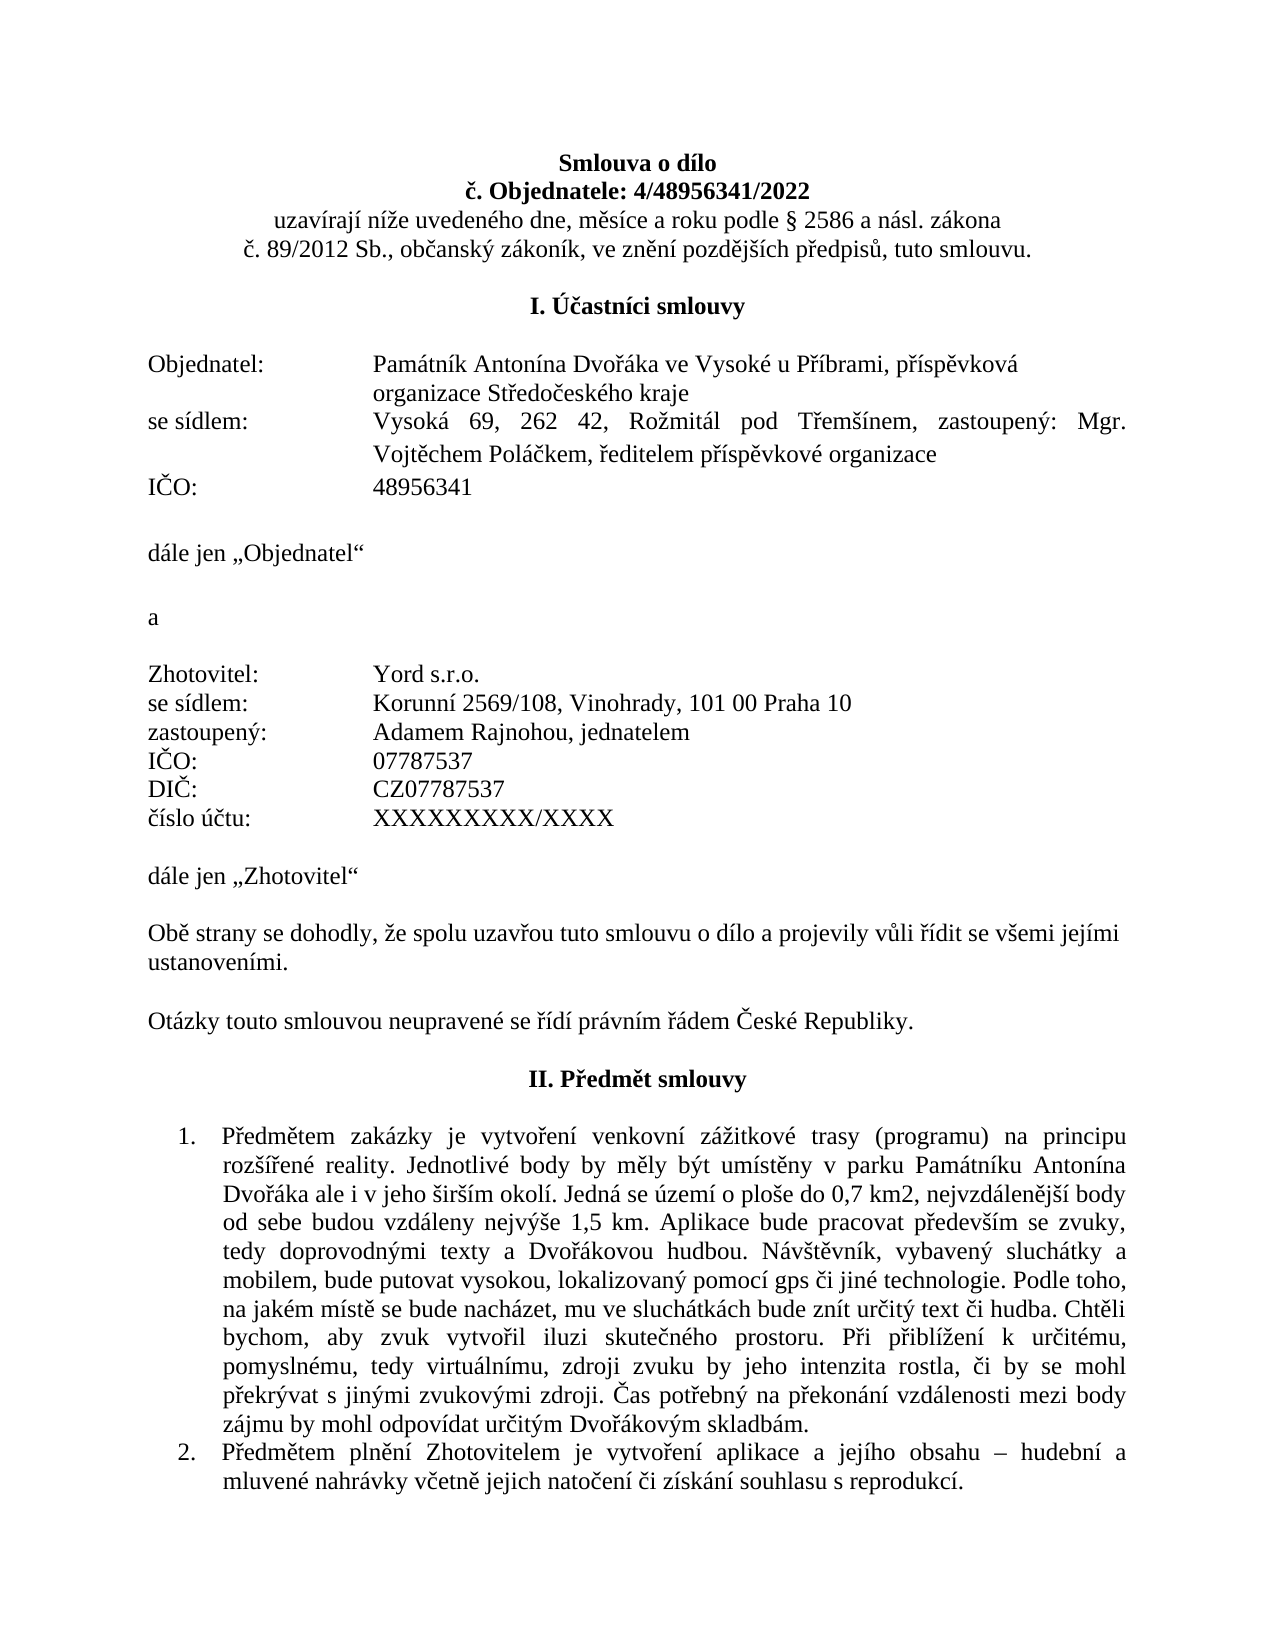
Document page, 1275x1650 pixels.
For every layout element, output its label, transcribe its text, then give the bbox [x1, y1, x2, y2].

text dále jen „Zhotovitel“ [148, 832, 1127, 889]
text Otázky touto smlouvou neupravené se řídí právním řádem České Republiky. [148, 1006, 1127, 1035]
list Předmětem plnění Zhotovitelem je vytvoření aplikace a jejího obsahu – hudební a mluvené nahrávky včetně jejich natočení či získání souhlasu s reprodukcí. [177, 1437, 1127, 1495]
text č. Objednatele: 4/48956341/2022 [148, 176, 1127, 205]
text dále jen „Objednatel“ [148, 538, 1127, 567]
text Smlouva o dílo [148, 148, 1127, 176]
text a [148, 602, 1127, 631]
text Objednatel: Památník Antonína Dvořáka ve Vysoké u Příbrami, příspěvková organizace Středočeského kraje [148, 349, 1127, 406]
text se sídlem: Korunní 2569/108, Vinohrady, 101 00 Praha 10 [148, 688, 1127, 717]
text uzavírají níže uvedeného dne, měsíce a roku podle § 2586 a násl. zákona [148, 205, 1127, 234]
text zastoupený: Adamem Rajnohou, jednatelem [148, 717, 1127, 746]
text I. Účastníci smlouvy [148, 291, 1127, 320]
text IČO: 07787537 [148, 746, 1127, 774]
text II. Předmět smlouvy [148, 1064, 1127, 1092]
text DIČ: CZ07787537 [148, 774, 1127, 803]
text číslo účtu: XXXXXXXXX/XXXX [148, 803, 1127, 832]
text se sídlem: Vysoká 69, 262 42, Rožmitál pod Třemšínem, zastoupený: Mgr. Vojtěchem Poláčkem, ředitelem příspěvkové organizace [148, 406, 1127, 468]
text IČO: 48956341 [148, 472, 1127, 501]
text Obě strany se dohodly, že spolu uzavřou tuto smlouvu o dílo a projevily vůli řídit se všemi jejími ustanoveními. [148, 918, 1127, 1006]
list Předmětem zakázky je vytvoření venkovní zážitkové trasy (programu) na principu rozšířené reality. Jednotlivé body by měly být umístěny v parku Památníku Antonína Dvořáka ale i v jeho širším okolí. Jedná se území o ploše do 0,7 km2, nejvzdálenější body od sebe budou vzdáleny nejvýše 1,5 km. Aplikace bude pracovat především se zvuky, tedy doprovodnými texty a Dvořákovou hudbou. Návštěvník, vybavený sluchátky a mobilem, bude putovat vysokou, lokalizovaný pomocí gps či jiné technologie. Podle toho, na jakém místě se bude nacházet, mu ve sluchátkách bude znít určitý text či hudba. Chtěli bychom, aby zvuk vytvořil iluzi skutečného prostoru. Při přiblížení k určitému, pomyslnému, tedy virtuálnímu, zdroji zvuku by jeho intenzita rostla, či by se mohl překrývat s jinými zvukovými zdroji. Čas potřebný na překonání vzdálenosti mezi body zájmu by mohl odpovídat určitým Dvořákovým skladbám. [177, 1121, 1127, 1437]
text Zhotovitel: Yord s.r.o. [148, 659, 1127, 688]
text č. 89/2012 Sb., občanský zákoník, ve znění pozdějších předpisů, tuto smlouvu. [148, 234, 1127, 263]
